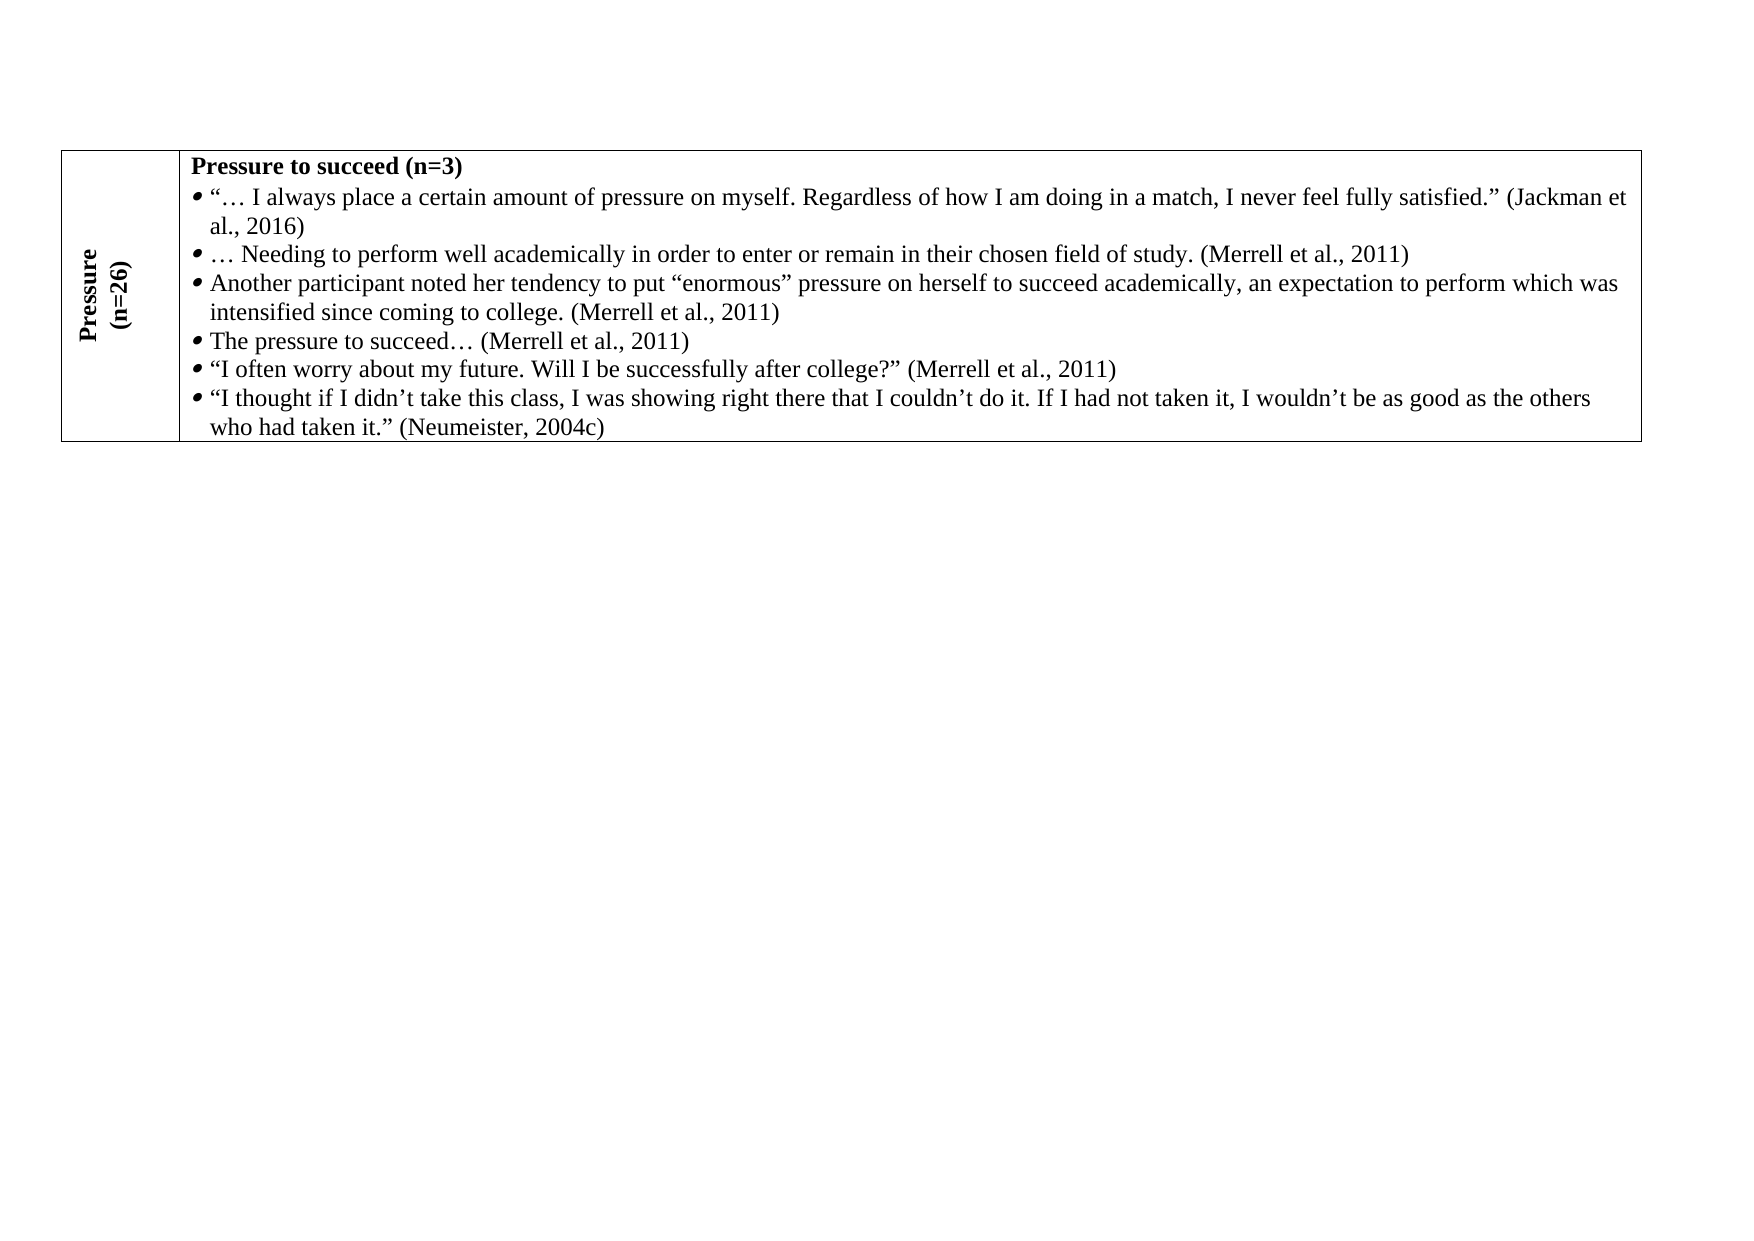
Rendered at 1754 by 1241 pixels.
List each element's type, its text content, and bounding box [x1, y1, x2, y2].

table_cell Pressure (n=26) [62, 151, 179, 441]
table_cell Pressure to succeed (n=3) “… I always place a certain amount of pressure on myself. Regardless of how I am doing in a match, I never feel fully satisfied.” (Jackman et al., 2016) … Needing to perform well academically in order to enter or remain in their chosen field of study. (Merrell et al., 2011) Another participant noted her tendency to put “enormous” pressure on herself to succeed academically, an expectation to perform which was intensified since coming to college. (Merrell et al., 2011) The pressure to succeed… (Merrell et al., 2011) “I often worry about my future. Will I be successfully after college?” (Merrell et al., 2011) “I thought if I didn’t take this class, I was showing right there that I couldn’t do it. If I had not taken it, I wouldn’t be as good as the others who had taken it.” (Neumeister, 2004c) [180, 151, 1641, 441]
